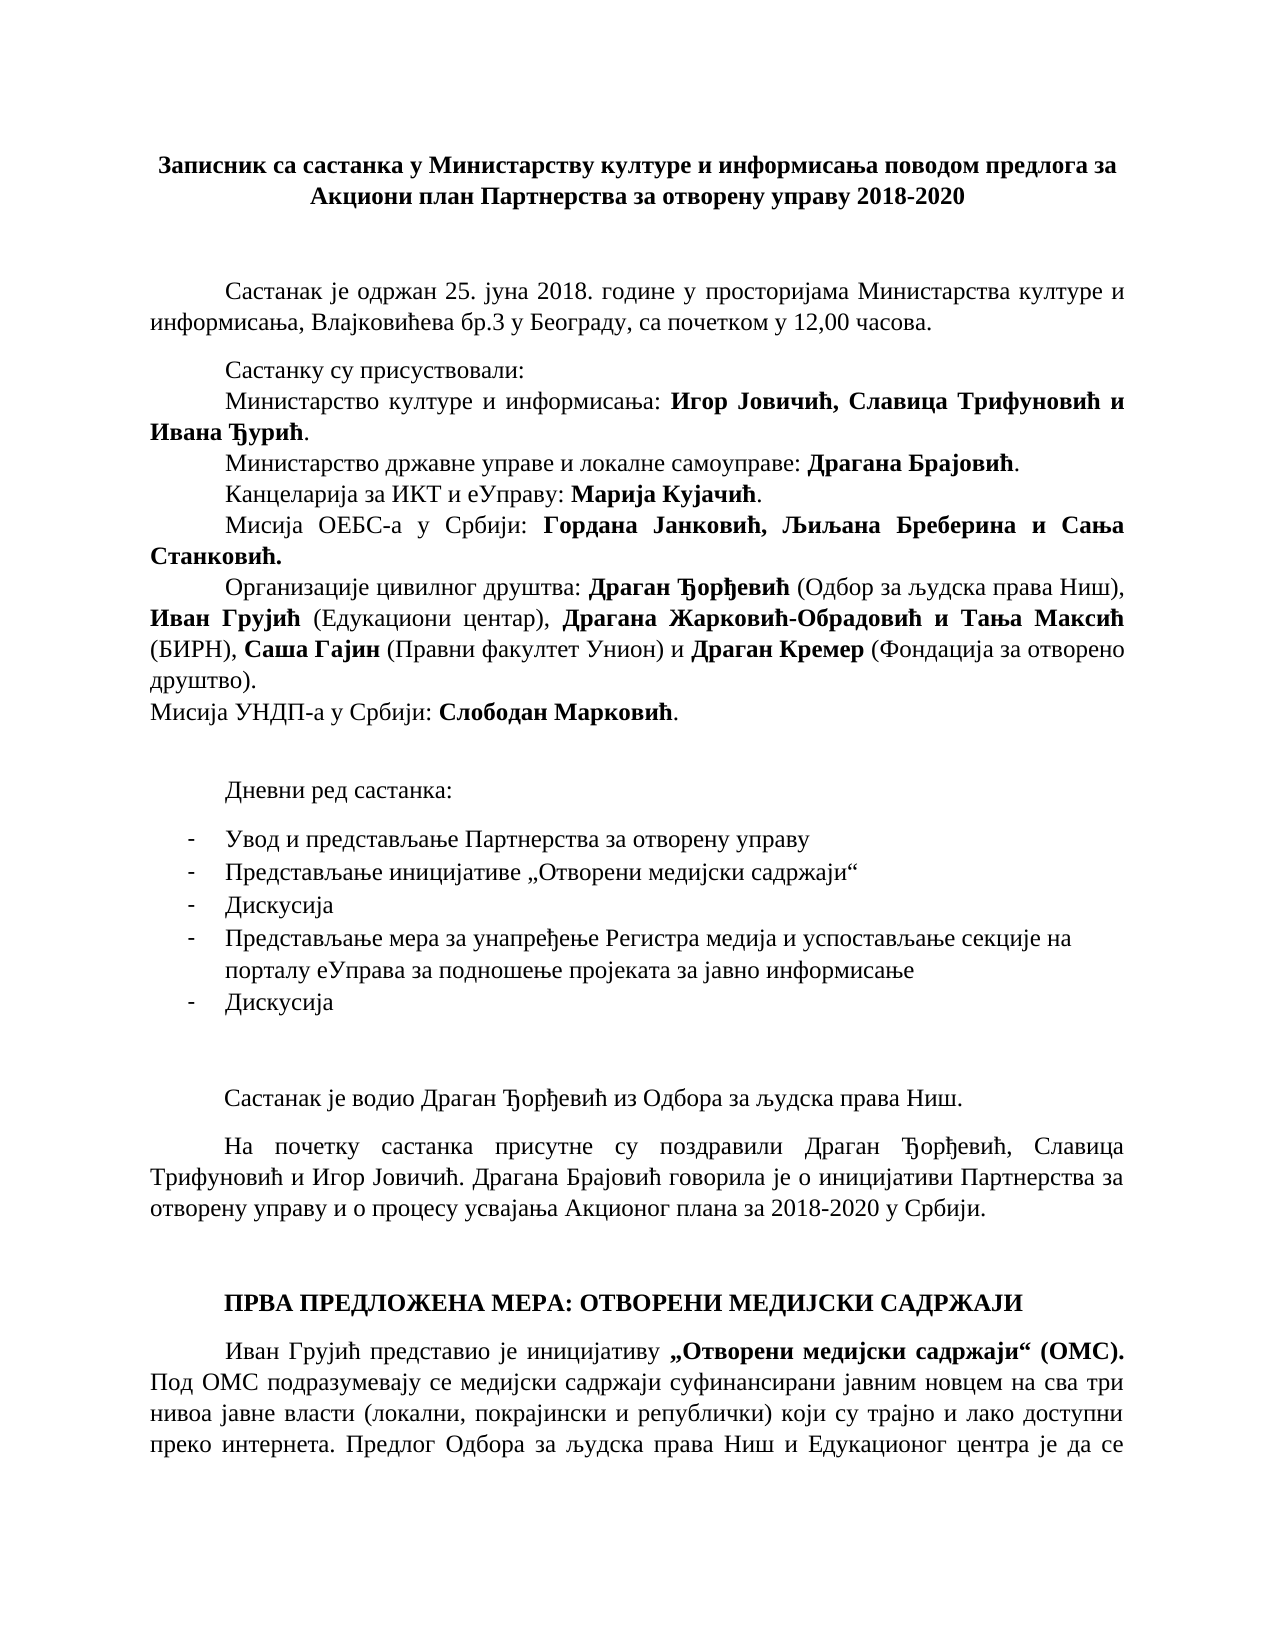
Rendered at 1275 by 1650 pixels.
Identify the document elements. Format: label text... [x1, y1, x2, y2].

text Састанак је водио Драган Ђорђевић из Одбора за људска права Ниш. [150, 1083, 1125, 1112]
text Министарство државне управе и локалне самоуправе: Драгана Брајовић. [150, 448, 1125, 477]
text На почетку састанка присутне су поздравили Драган Ђорђевић, Славица Трифуновић и Игор Јовичић. Драгана Брајовић говорила је о иницијативи Партнерства за отворену управу и о процесу усвајања Акционог плана за 2018-2020 у Србији. [150, 1131, 1125, 1222]
text Министарство културе и информисања: Игор Јовичић, Славица Трифуновић и Ивана Ђурић. [150, 386, 1125, 446]
list Дискусија [187, 986, 1125, 1016]
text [150, 1336, 1125, 1458]
text Мисија ОЕБС-а у Србији: Гордана Јанковић, Љиљана Бреберина и Сања Станковић. [150, 510, 1125, 570]
text Канцеларија за ИКТ и еУправу: Марија Кујачић. [150, 479, 1125, 508]
text Записник са састанка у Министарству културе и информисања поводом предлога за Акциони план Партнерства за отворену управу 2018-2020 [150, 150, 1125, 210]
list Дискусија [187, 889, 1125, 919]
text Дневни ред састанка: [150, 775, 1125, 804]
list Представљање мера за унапређење Регистра медија и успостављање секције на порталу еУправа за подношење пројеката за јавно информисање [187, 922, 1125, 983]
list Увод и представљање Партнерства за отворену управу [187, 823, 1125, 854]
text Организације цивилног друштва: Драган Ђорђевић (Одбор за људска права Ниш), Иван Грујић (Едукациони центар), Драгана Жарковић-Обрадовић и Тања Максић (БИРН), Саша Гајин (Правни факултет Унион) и Драган Кремер (Фондација за отворено друштво). [150, 572, 1125, 694]
list Представљање иницијативе „Отворени медијски садржаји“ [187, 856, 1125, 887]
text ПРВА ПРЕДЛОЖЕНА МЕРА: ОТВОРЕНИ МЕДИЈСКИ САДРЖАЈИ [150, 1288, 1125, 1317]
text Састанку су присуствовали: [150, 355, 1125, 384]
text Састанак је одржан 25. јуна 2018. године у просторијама Министарства културе и информисања, Влајковићева бр.3 у Београду, са почетком у 12,00 часова. [150, 276, 1125, 336]
text Мисија УНДП-а у Србији: Слободан Марковић. [150, 697, 1125, 725]
